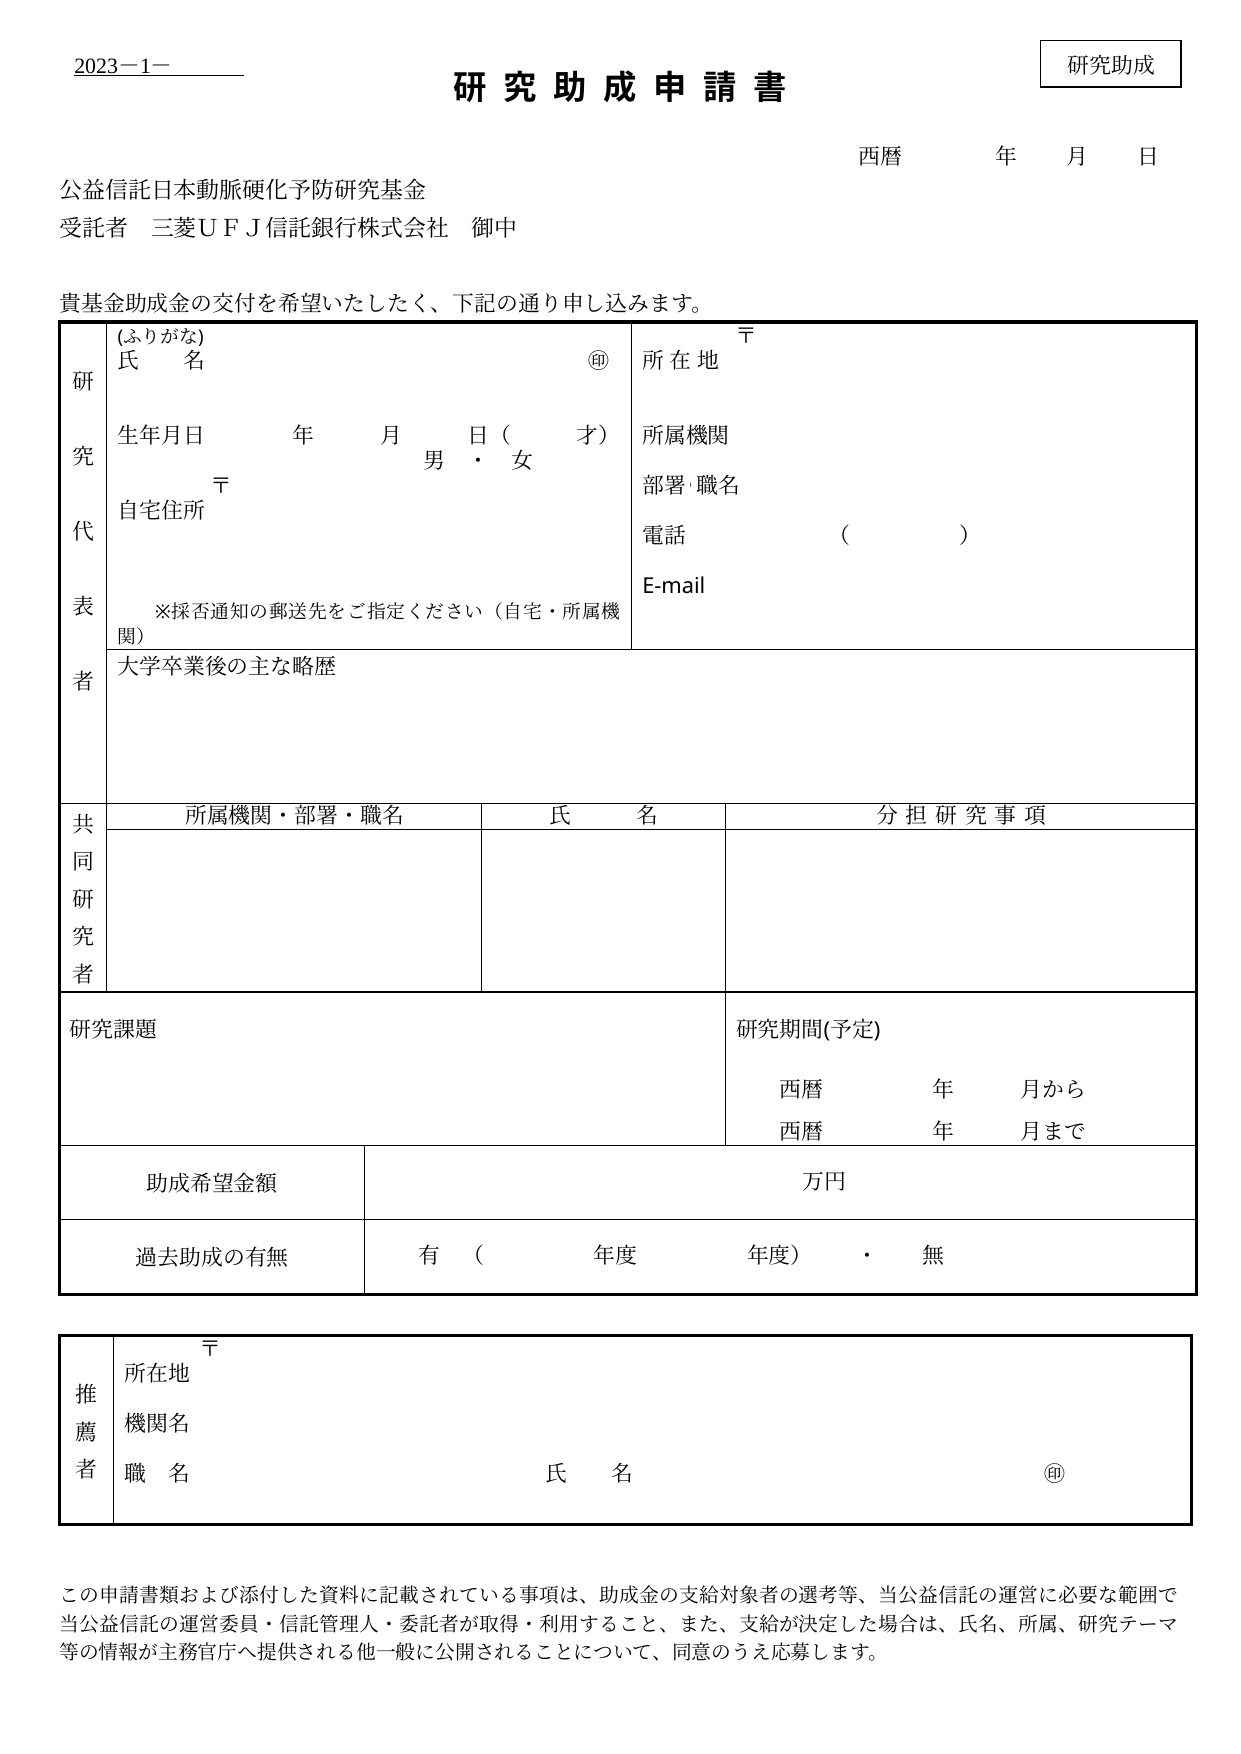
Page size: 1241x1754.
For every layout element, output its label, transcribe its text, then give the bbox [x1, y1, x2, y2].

text 受託者 三菱ＵＦＪ信託銀行株式会社 御中 [59, 208, 1181, 245]
table_cell 有 （ 年度 年度） ・ 無 [365, 1220, 1195, 1293]
table_cell 分担研究事項 [726, 804, 1195, 829]
table_cell 助成希望金額 [61, 1146, 364, 1219]
text この申請書類および添付した資料に記載されている事項は、助成金の支給対象者の選考等、当公益信託の運営に必要な範囲で当公益信託の運営委員・信託管理人・委託者が取得・利用すること、また、支給が決定した場合は、氏名、所属、研究テーマ等の情報が主務官庁へ提供される他一般に公開されることについて、同意のうえ応募します。 [59, 1580, 1181, 1665]
text 研究助成申請書 [59, 61, 1181, 109]
table_cell 過去助成の有無 [61, 1220, 364, 1293]
table_cell 大学卒業後の主な略歴 [107, 650, 1195, 803]
table_cell 氏 名 [482, 804, 725, 829]
text 西暦 年 月 日 [59, 139, 1159, 170]
table_cell [107, 830, 481, 991]
table_header 推 薦 者 [61, 1337, 113, 1523]
table_cell [726, 830, 1195, 991]
table_cell [482, 830, 725, 991]
table_cell 所属機関・部署・職名 [107, 804, 481, 829]
text 貴基金助成金の交付を希望いたしたく、下記の通り申し込みます。 [59, 283, 1181, 320]
text 公益信託日本動脈硬化予防研究基金 [59, 170, 1181, 208]
table_cell 研究課題 [61, 993, 725, 1144]
table_header 研 究 代 表 者 [61, 324, 106, 803]
table_cell 万円 [365, 1146, 1195, 1219]
table_header (ふりがな) 氏 名 ㊞ 生年月日 年 月 日（ 才） 男 ・ 女 〒 自宅住所 ※採否通知の郵送先をご指定ください（自宅・所属機関） [107, 324, 631, 648]
table_cell 共同研究者 [61, 804, 106, 991]
table_header 〒 所 在 地 所属機関 部署 ・ 職名 電話 （ ） E-mail [632, 324, 1195, 648]
table_header 〒 所在地 機関名 職 名 氏 名 ㊞ [114, 1337, 1190, 1523]
table_cell 研究期間(予定) 西暦 年 月から 西暦 年 月まで [726, 993, 1195, 1144]
